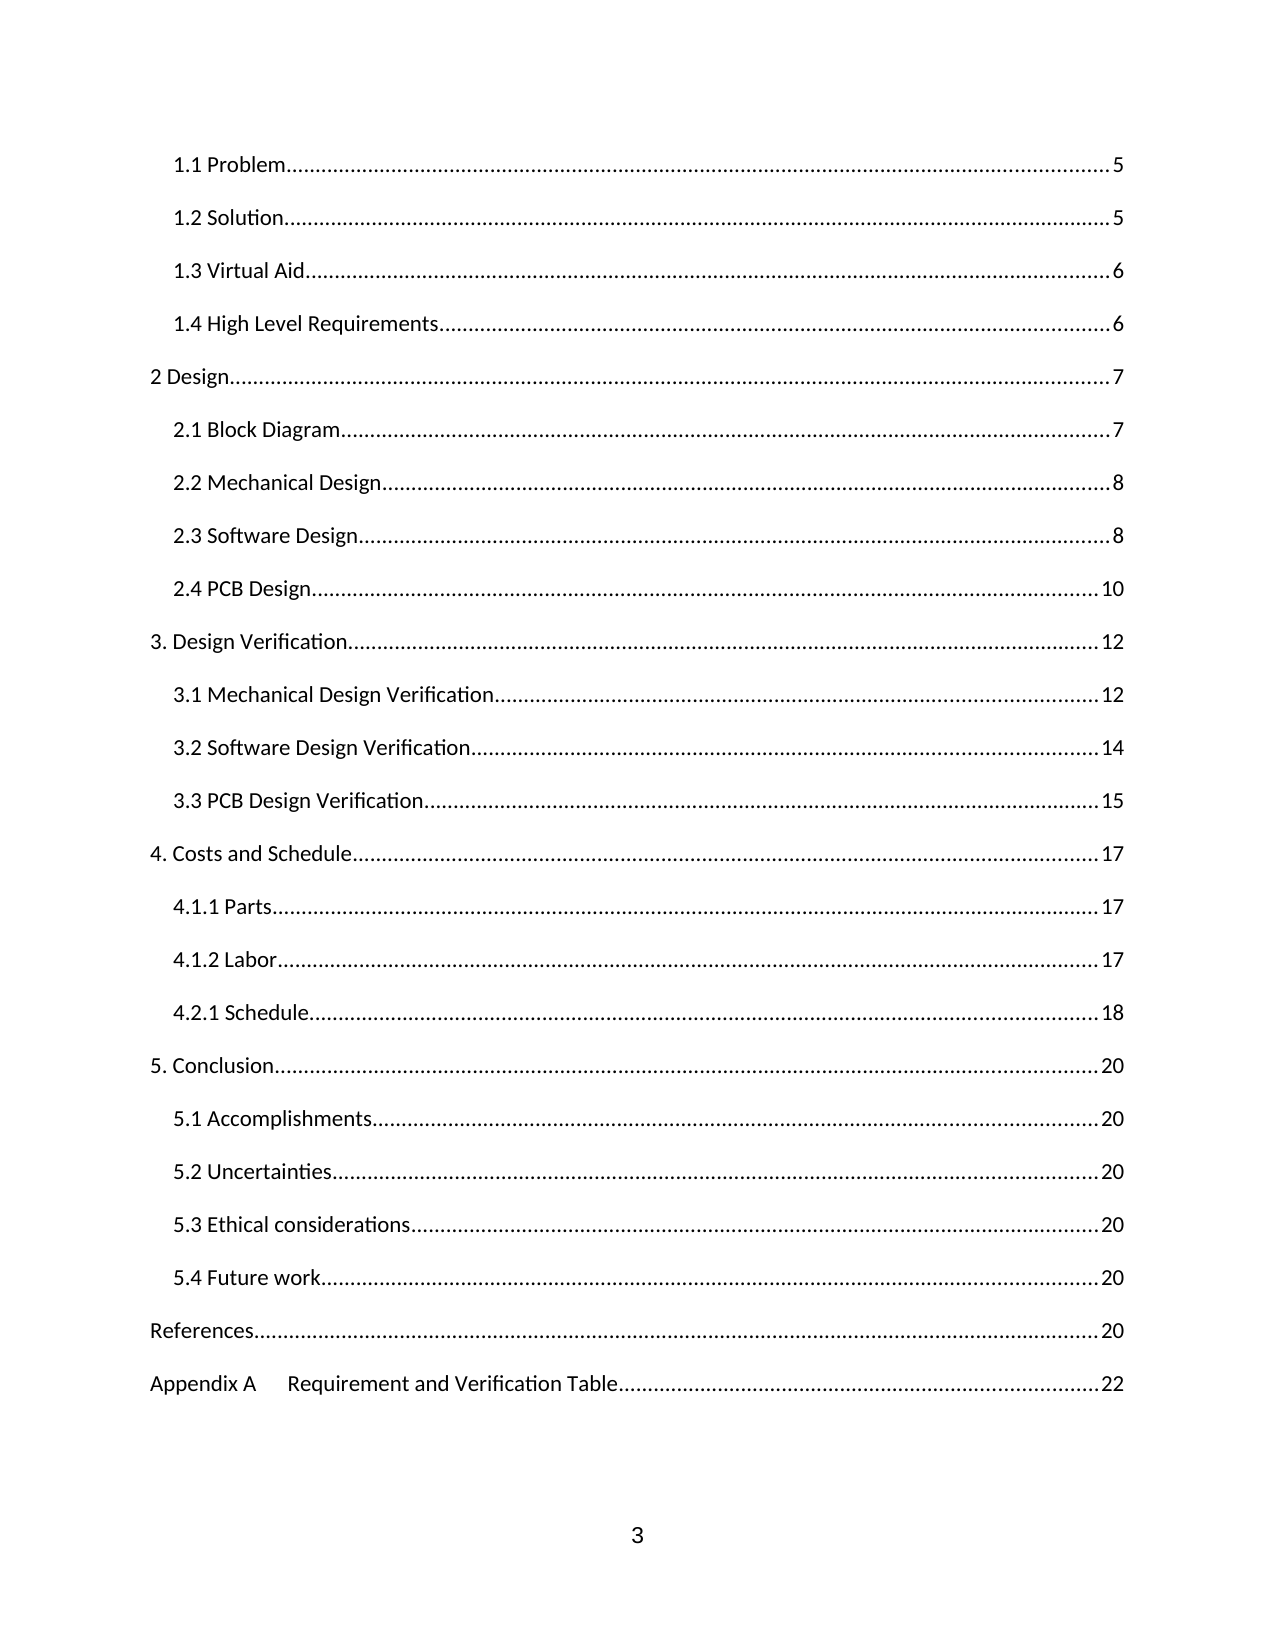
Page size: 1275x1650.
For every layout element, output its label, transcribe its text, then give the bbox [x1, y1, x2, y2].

text 5. Conclusion 20 [150, 1051, 1125, 1079]
text 5.4 Future work 20 [173, 1263, 1125, 1291]
text 2.4 PCB Design 10 [173, 574, 1125, 602]
text Appendix A Requirement and Verification Table 22 [150, 1369, 1125, 1397]
text References 20 [150, 1316, 1125, 1344]
text 1.3 Virtual Aid 6 [173, 256, 1125, 284]
text 4. Costs and Schedule 17 [150, 839, 1125, 867]
text 3.1 Mechanical Design Verification 12 [173, 680, 1125, 708]
text 5.2 Uncertainties 20 [173, 1157, 1125, 1185]
text 2.1 Block Diagram 7 [173, 415, 1125, 443]
text 5.1 Accomplishments 20 [173, 1104, 1125, 1132]
text 2.3 Software Design 8 [173, 521, 1125, 549]
text 5.3 Ethical considerations 20 [173, 1210, 1125, 1238]
text 1.1 Problem 5 [173, 150, 1125, 178]
text 2 Design 7 [150, 362, 1125, 390]
text 4.1.2 Labor 17 [173, 945, 1125, 973]
text 3. Design Verification 12 [150, 627, 1125, 655]
text 1.2 Solution 5 [173, 203, 1125, 231]
text 2.2 Mechanical Design 8 [173, 468, 1125, 496]
text 3.3 PCB Design Verification 15 [173, 786, 1125, 814]
text 4.2.1 Schedule 18 [173, 998, 1125, 1026]
text 1.4 High Level Requirements 6 [173, 309, 1125, 337]
text 4.1.1 Parts 17 [173, 892, 1125, 920]
text 3.2 Software Design Verification 14 [173, 733, 1125, 761]
